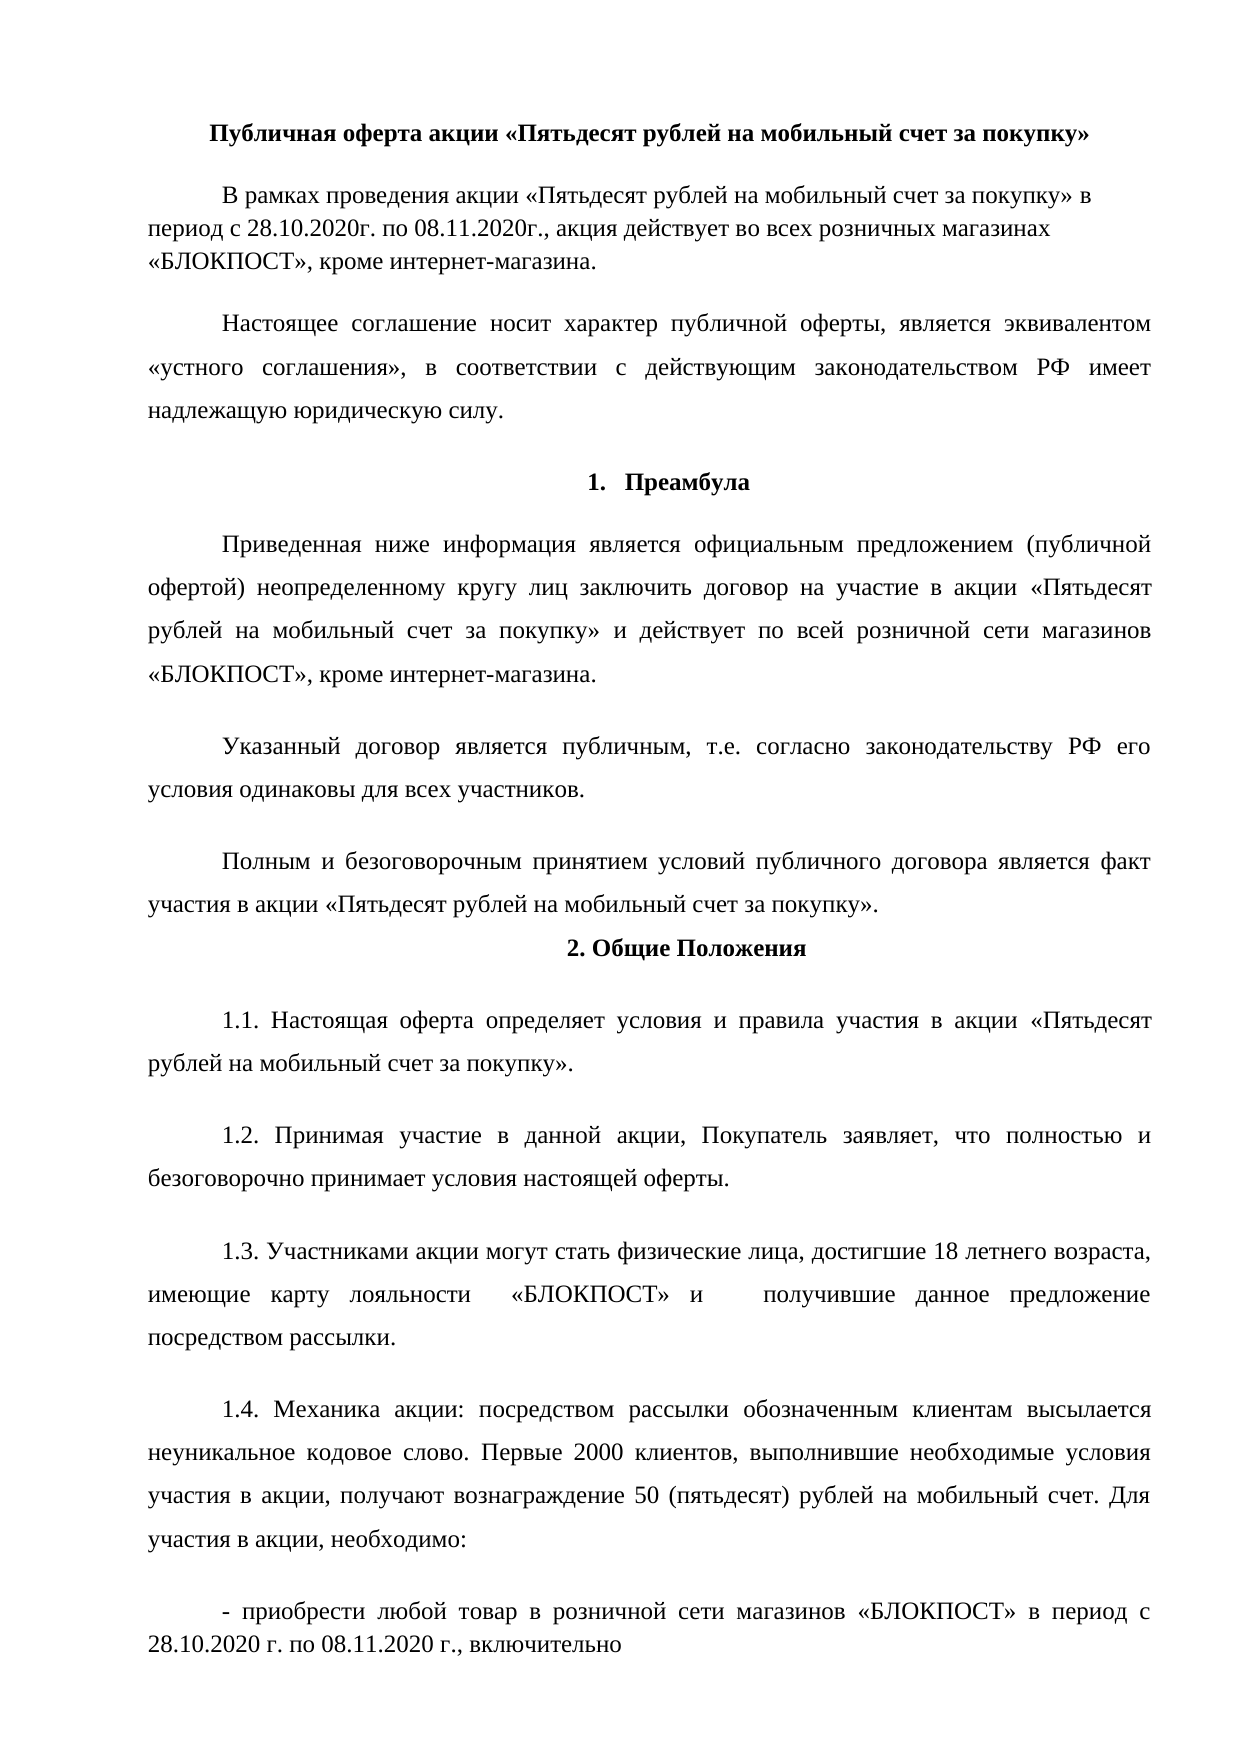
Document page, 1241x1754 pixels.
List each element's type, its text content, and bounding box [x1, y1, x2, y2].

text Приведенная ниже информация является официальным предложением (публичной офертой) неопределенному кругу лиц заключить договор на участие в акции «Пятьдесят рублей на мобильный счет за покупку» и действует по всей розничной сети магазинов «БЛОКПОСТ», кроме интернет-магазина. [148, 529, 1152, 687]
text Настоящее соглашение носит характер публичной оферты, является эквивалентом «устного соглашения», в соответствии с действующим законодательством РФ имеет надлежащую юридическую силу. [148, 308, 1152, 423]
text Указанный договор является публичным, т.е. согласно законодательству РФ его условия одинаковы для всех участников. [148, 731, 1152, 803]
text - приобрести любой товар в розничной сети магазинов «БЛОКПОСТ» в период с 28.10.2020 г. по 08.11.2020 г., включительно [148, 1596, 1152, 1658]
text Публичная оферта акции «Пятьдесят рублей на мобильный счет за покупку» [148, 118, 1152, 147]
text 2. Общие Положения [148, 933, 1152, 961]
text 1.3. Участниками акции могут стать физические лица, достигшие 18 летнего возраста, имеющие карту лояльности «БЛОКПОСТ» и получившие данное предложение посредством рассылки. [148, 1236, 1152, 1351]
text Полным и безоговорочным принятием условий публичного договора является факт участия в акции «Пятьдесят рублей на мобильный счет за покупку». [148, 846, 1152, 918]
text 1.2. Принимая участие в данной акции, Покупатель заявляет, что полностью и безоговорочно принимает условия настоящей оферты. [148, 1120, 1152, 1192]
text 1.4. Механика акции: посредством рассылки обозначенным клиентам высылается неуникальное кодовое слово. Первые 2000 клиентов, выполнившие необходимые условия участия в акции, получают вознаграждение 50 (пятьдесят) рублей на мобильный счет. Для участия в акции, необходимо: [148, 1394, 1152, 1552]
list Преамбула [185, 467, 1152, 496]
text В рамках проведения акции «Пятьдесят рублей на мобильный счет за покупку» в период с 28.10.2020г. по 08.11.2020г., акция действует во всех розничных магазинах «БЛОКПОСТ», кроме интернет-магазина. [148, 180, 1152, 275]
text 1.1. Настоящая оферта определяет условия и правила участия в акции «Пятьдесят рублей на мобильный счет за покупку». [148, 1005, 1152, 1077]
